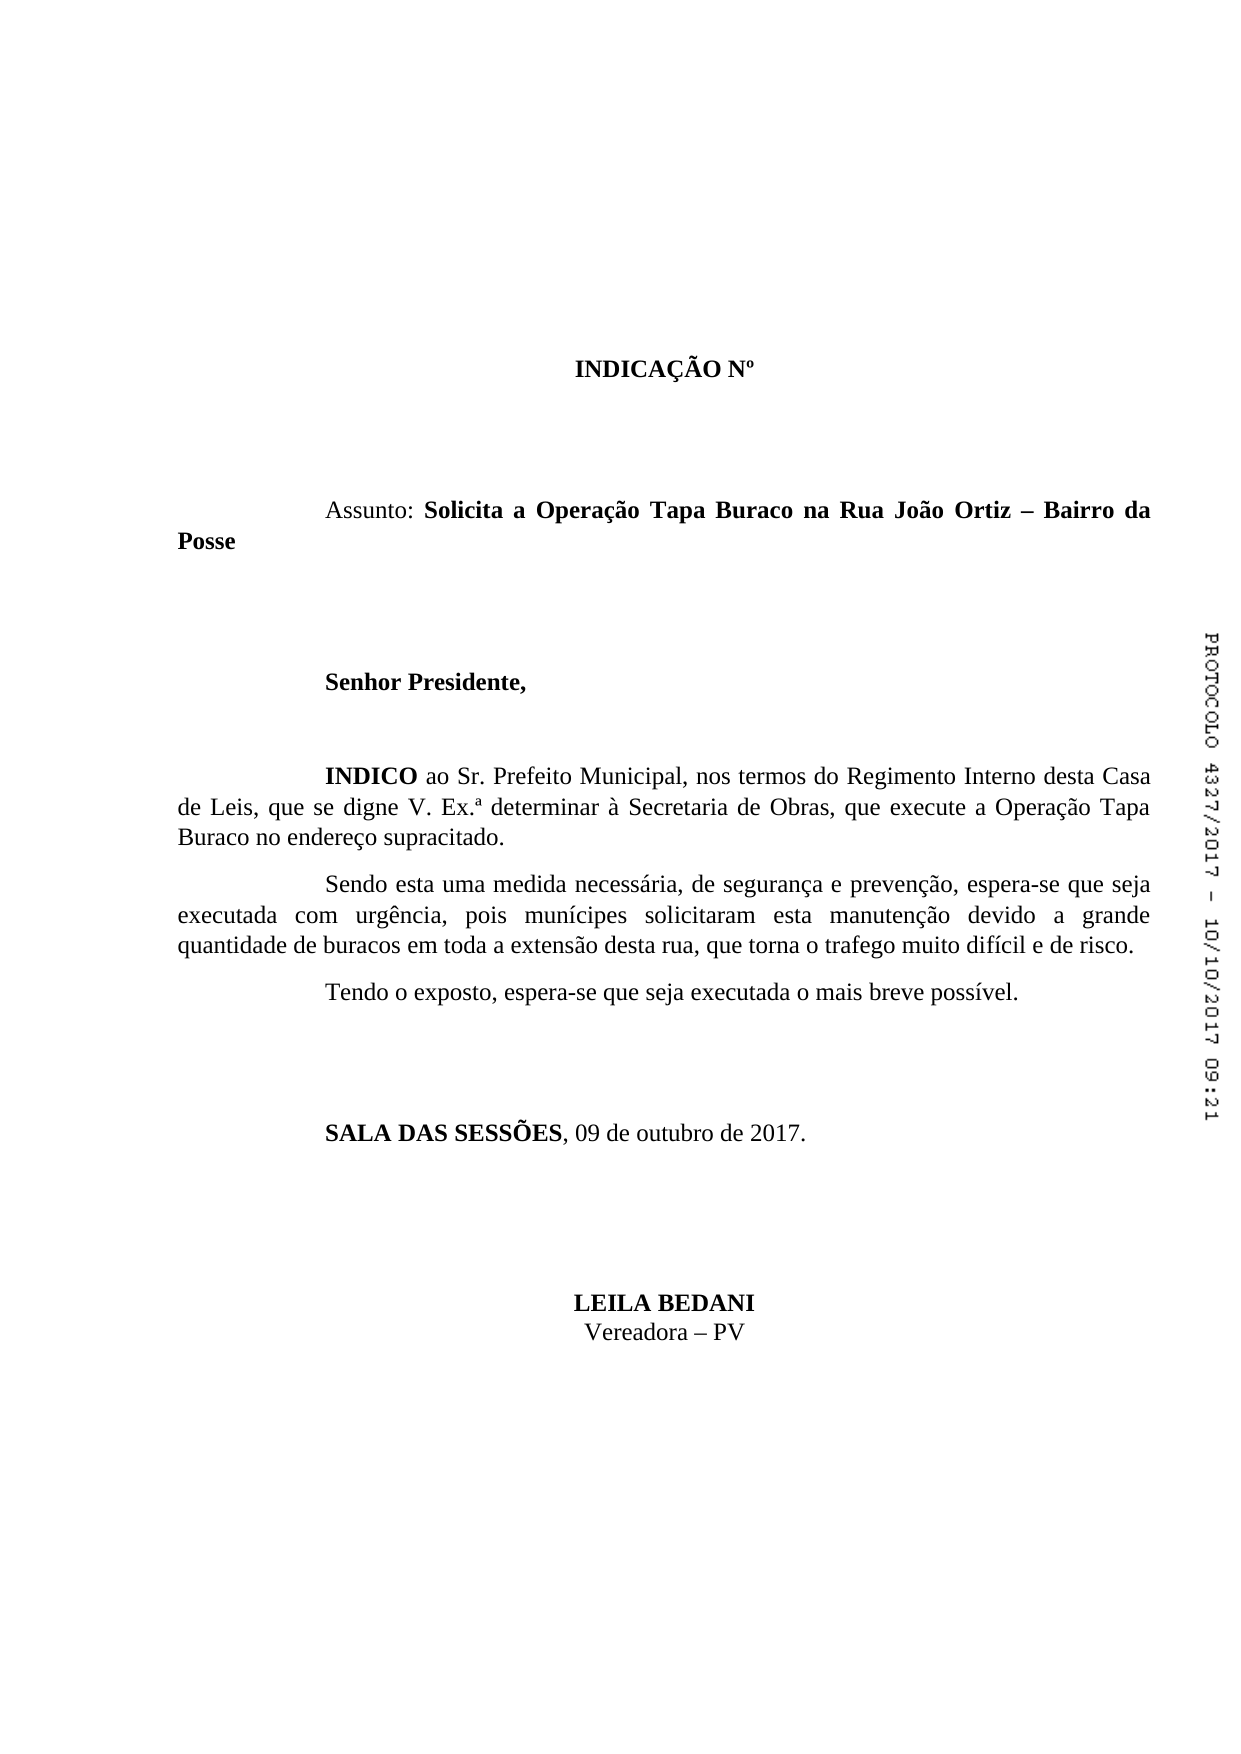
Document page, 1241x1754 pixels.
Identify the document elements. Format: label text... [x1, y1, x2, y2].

text INDICAÇÃO Nº [177, 354, 1152, 383]
text Sendo esta uma medida necessária, de segurança e prevenção, espera-se que seja executada com urgência, pois munícipes solicitaram esta manutenção devido a grande quantidade de buracos em toda a extensão desta rua, que torna o trafego muito difícil e de risco. [177, 869, 1152, 959]
text Senhor Presidente, [177, 667, 1152, 696]
text INDICO ao Sr. Prefeito Municipal, nos termos do Regimento Interno desta Casa de Leis, que se digne V. Ex.ª determinar à Secretaria de Obras, que execute a Operação Tapa Buraco no endereço supracitado. [177, 761, 1152, 851]
text SALA DAS SESSÕES, 09 de outubro de 2017. [177, 1118, 1152, 1147]
text Tendo o exposto, espera-se que seja executada o mais breve possível. [177, 977, 1152, 1006]
text LEILA BEDANI [177, 1288, 1152, 1317]
text Vereadora – PV [177, 1317, 1152, 1346]
picture [1177, 629, 1241, 1125]
text Assunto: Solicita a Operação Tapa Buraco na Rua João Ortiz – Bairro da Posse [177, 496, 1152, 555]
